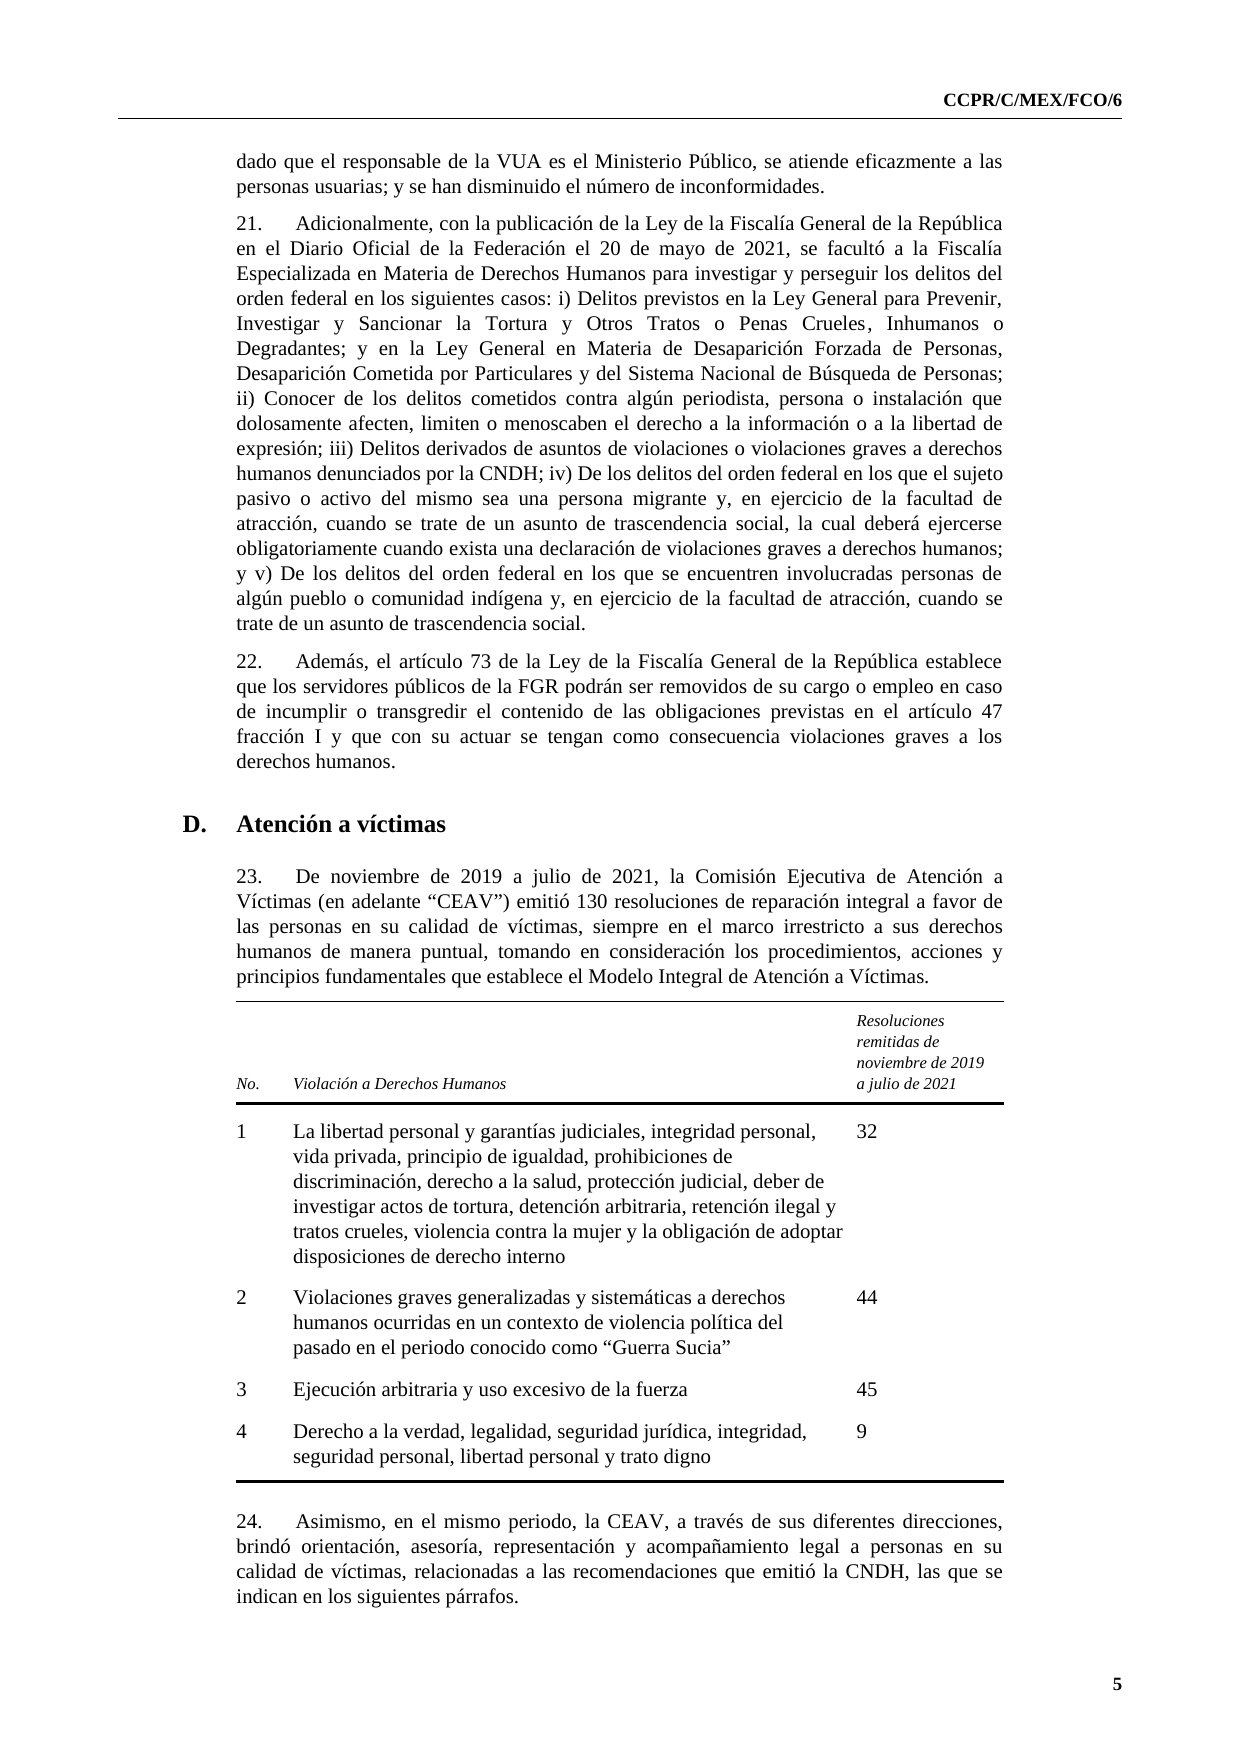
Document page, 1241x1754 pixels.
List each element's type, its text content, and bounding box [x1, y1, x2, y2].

table_cell 9 [856, 1414, 1004, 1480]
table_cell Ejecución arbitraria y uso excesivo de la fuerza [293, 1372, 856, 1413]
text D. Atención a víctimas [118, 810, 1004, 838]
table_cell [293, 1105, 856, 1113]
text 21. Adicionalmente, con la publicación de la Ley de la Fiscalía General de la República en el Diario Oficial de la Federación el 20 de mayo de 2021, se facultó a la Fiscalía Especializada en Materia de Derechos Humanos para investigar y perseguir los delitos del orden federal en los siguientes casos: i) Delitos previstos en la Ley General para Prevenir, Investigar y Sancionar la Tortura y Otros Tratos o Penas Crueles, Inhumanos o Degradantes; y en la Ley General en Materia de Desaparición Forzada de Personas, Desaparición Cometida por Particulares y del Sistema Nacional de Búsqueda de Personas; ii) Conocer de los delitos cometidos contra algún periodista, persona o instalación que dolosamente afecten, limiten o menoscaben el derecho a la información o a la libertad de expresión; iii) Delitos derivados de asuntos de violaciones o violaciones graves a derechos humanos denunciados por la CNDH; iv) De los delitos del orden federal en los que el sujeto pasivo o activo del mismo sea una persona migrante y, en ejercicio de la facultad de atracción, cuando se trate de un asunto de trascendencia social, la cual deberá ejercerse obligatoriamente cuando exista una declaración de violaciones graves a derechos humanos; y v) De los delitos del orden federal en los que se encuentren involucradas personas de algún pueblo o comunidad indígena y, en ejercicio de la facultad de atracción, cuando se trate de un asunto de trascendencia social. [236, 210, 1004, 635]
text 23. De noviembre de 2019 a julio de 2021, la Comisión Ejecutiva de Atención a Víctimas (en adelante “CEAV”) emitió 130 resoluciones de reparación integral a favor de las personas en su calidad de víctimas, siempre en el marco irrestricto a sus derechos humanos de manera puntual, tomando en consideración los procedimientos, acciones y principios fundamentales que establece el Modelo Integral de Atención a Víctimas. [236, 863, 1004, 988]
table_header Resoluciones remitidas de noviembre de 2019 a julio de 2021 [856, 1002, 1004, 1102]
table_cell Derecho a la verdad, legalidad, seguridad jurídica, integridad, seguridad personal, libertad personal y trato digno [293, 1414, 856, 1480]
table_header No. [236, 1002, 293, 1102]
table_cell 3 [236, 1372, 293, 1413]
table_cell [236, 1105, 293, 1113]
table_cell 44 [856, 1280, 1004, 1372]
text 24. Asimismo, en el mismo periodo, la CEAV, a través de sus diferentes direcciones, brindó orientación, asesoría, representación y acompañamiento legal a personas en su calidad de víctimas, relacionadas a las recomendaciones que emitió la CNDH, las que se indican en los siguientes párrafos. [236, 1508, 1004, 1608]
table_header Violación a Derechos Humanos [293, 1002, 856, 1102]
table_cell 2 [236, 1280, 293, 1372]
table_cell 45 [856, 1372, 1004, 1413]
table_cell Violaciones graves generalizadas y sistemáticas a derechos humanos ocurridas en un contexto de violencia política del pasado en el periodo conocido como “Guerra Sucia” [293, 1280, 856, 1372]
table_cell 32 [856, 1114, 1004, 1280]
table_cell La libertad personal y garantías judiciales, integridad personal, vida privada, principio de igualdad, prohibiciones de discriminación, derecho a la salud, protección judicial, deber de investigar actos de tortura, detención arbitraria, retención ilegal y tratos crueles, violencia contra la mujer y la obligación de adoptar disposiciones de derecho interno [293, 1114, 856, 1280]
table_cell 4 [236, 1414, 293, 1480]
table_cell [856, 1105, 1004, 1113]
table_cell 1 [236, 1114, 293, 1280]
text 22. Además, el artículo 73 de la Ley de la Fiscalía General de la República establece que los servidores públicos de la FGR podrán ser removidos de su cargo o empleo en caso de incumplir o transgredir el contenido de las obligaciones previstas en el artículo 47 fracción I y que con su actuar se tengan como consecuencia violaciones graves a los derechos humanos. [236, 648, 1004, 773]
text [236, 148, 1004, 198]
